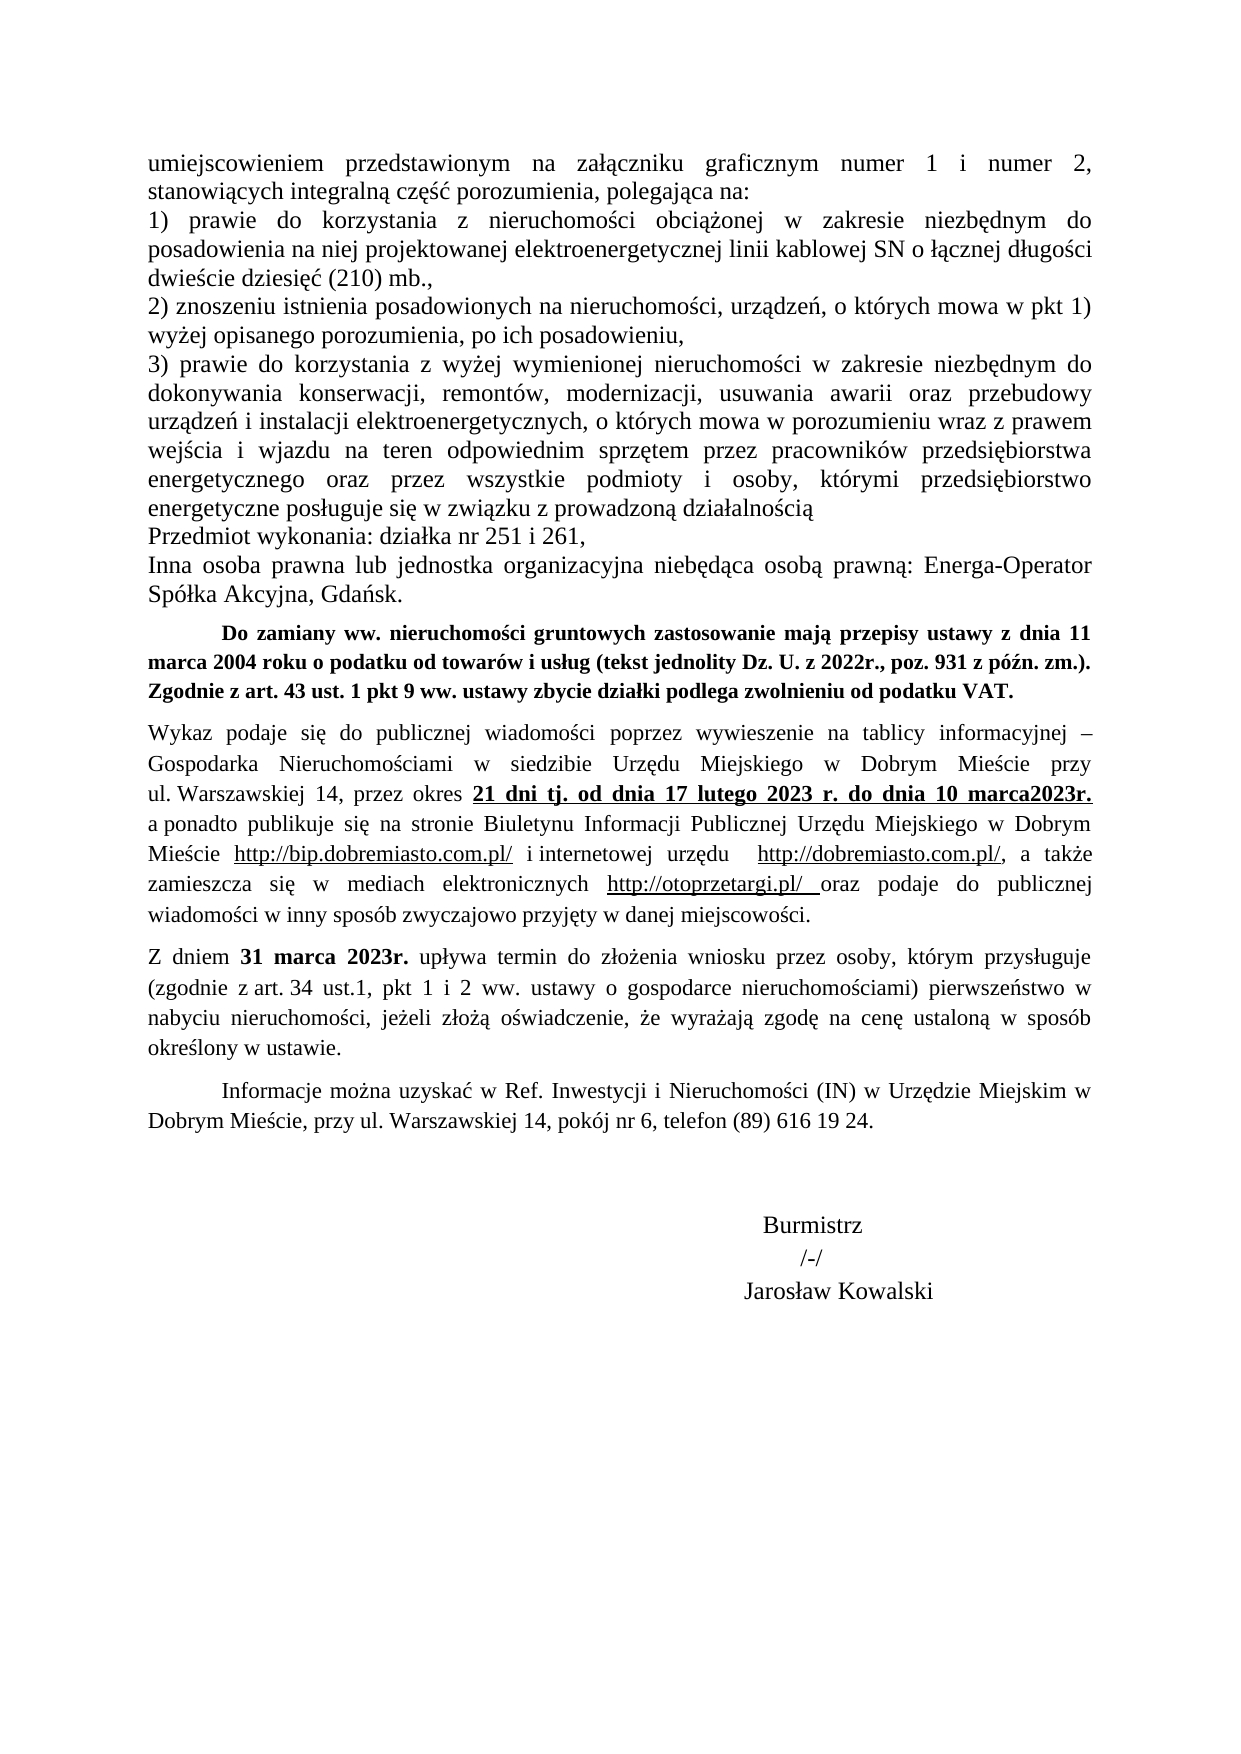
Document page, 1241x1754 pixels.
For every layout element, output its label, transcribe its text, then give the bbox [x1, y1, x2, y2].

text 2) znoszeniu istnienia posadowionych na nieruchomości, urządzeń, o których mowa w pkt 1) wyżej opisanego porozumienia, po ich posadowieniu, [148, 291, 1093, 349]
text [148, 148, 1093, 205]
text Informacje można uzyskać w Ref. Inwestycji i Nieruchomości (IN) w Urzędzie Miejskim w Dobrym Mieście, przy ul. Warszawskiej 14, pokój nr 6, telefon (89) 616 19 24. [148, 1077, 1093, 1133]
text Przedmiot wykonania: działka nr 251 i 261, [148, 521, 1093, 550]
text Do zamiany ww. nieruchomości gruntowych zastosowanie mają przepisy ustawy z dnia 11 marca 2004 roku o podatku od towarów i usług (tekst jednolity Dz. U. z 2022r., poz. 931 z późn. zm.). Zgodnie z art. 43 ust. 1 pkt 9 ww. ustawy zbycie działki podlega zwolnieniu od podatku VAT. [148, 620, 1093, 703]
text 3) prawie do korzystania z wyżej wymienionej nieruchomości w zakresie niezbędnym do dokonywania konserwacji, remontów, modernizacji, usuwania awarii oraz przebudowy urządzeń i instalacji elektroenergetycznych, o których mowa w porozumieniu wraz z prawem wejścia i wjazdu na teren odpowiednim sprzętem przez pracowników przedsiębiorstwa energetycznego oraz przez wszystkie podmioty i osoby, którymi przedsiębiorstwo energetyczne posługuje się w związku z prowadzoną działalnością [148, 349, 1093, 521]
text Jarosław Kowalski [738, 1276, 1093, 1305]
text /-/ [738, 1243, 1093, 1272]
text Wykaz podaje się do publicznej wiadomości poprzez wywieszenie na tablicy informacyjnej – Gospodarka Nieruchomościami w siedzibie Urzędu Miejskiego w Dobrym Mieście przy ul. Warszawskiej 14, przez okres 21 dni tj. od dnia 17 lutego 2023 r. do dnia 10 marca2023r. a ponadto publikuje się na stronie Biuletynu Informacji Publicznej Urzędu Miejskiego w Dobrym Mieście http://bip.dobremiasto.com.pl/ i internetowej urzędu http://dobremiasto.com.pl/, a także zamieszcza się w mediach elektronicznych http://otoprzetargi.pl/ oraz podaje do publicznej wiadomości w inny sposób zwyczajowo przyjęty w danej miejscowości. [148, 719, 1093, 927]
text 1) prawie do korzystania z nieruchomości obciążonej w zakresie niezbędnym do posadowienia na niej projektowanej elektroenergetycznej linii kablowej SN o łącznej długości dwieście dziesięć (210) mb., [148, 205, 1093, 291]
text Z dniem 31 marca 2023r. upływa termin do złożenia wniosku przez osoby, którym przysługuje (zgodnie z art. 34 ust.1, pkt 1 i 2 ww. ustawy o gospodarce nieruchomościami) pierwszeństwo w nabyciu nieruchomości, jeżeli złożą oświadczenie, że wyrażają zgodę na cenę ustaloną w sposób określony w ustawie. [148, 943, 1093, 1060]
text Burmistrz [738, 1210, 1093, 1239]
text Inna osoba prawna lub jednostka organizacyjna niebędąca osobą prawną: Energa-Operator Spółka Akcyjna, Gdańsk. [148, 550, 1093, 608]
